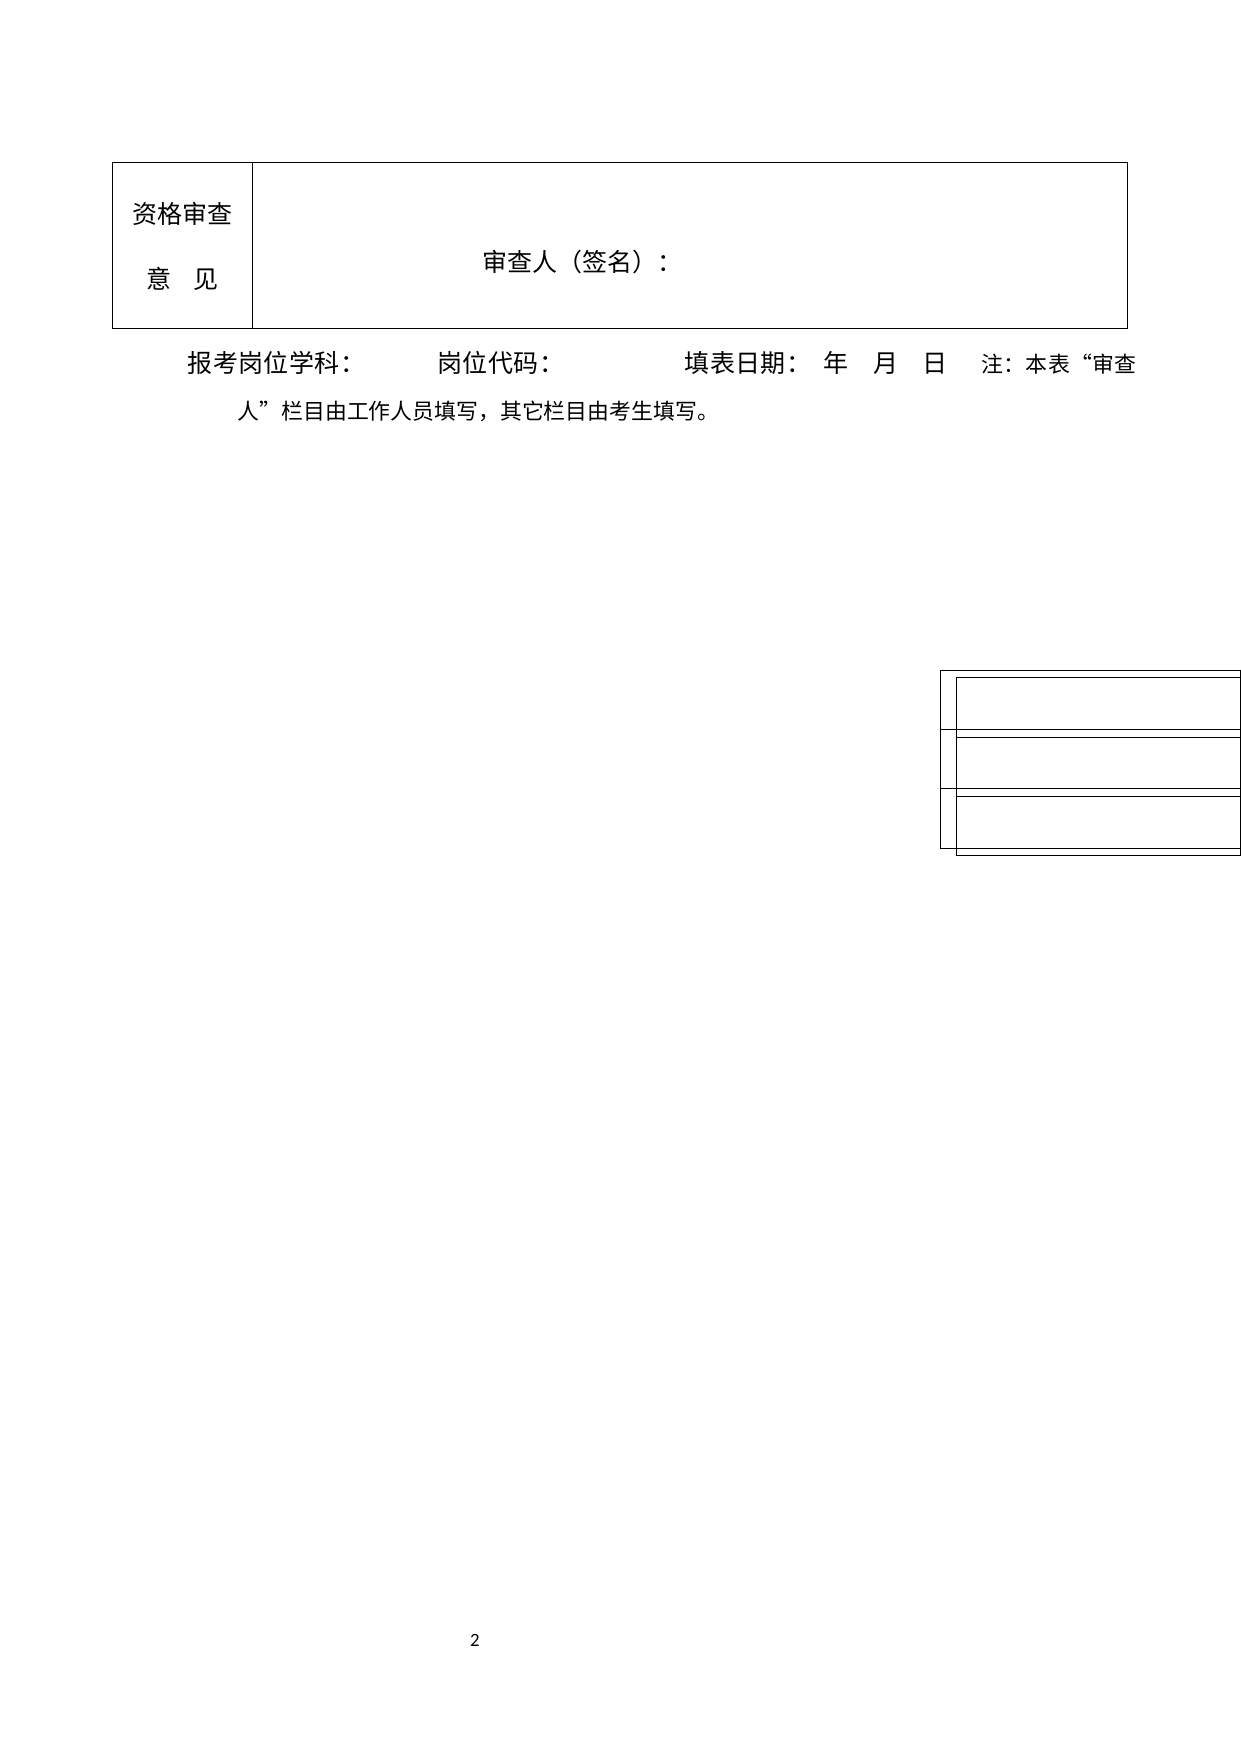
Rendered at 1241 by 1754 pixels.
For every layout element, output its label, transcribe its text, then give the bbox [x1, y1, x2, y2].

text 报考岗位学科： 岗位代码： 填表日期： 年 月 日 注：本表“审查人”栏目由工作人员填写，其它栏目由考生填写。 [187, 329, 1137, 426]
table_cell [941, 730, 1240, 788]
table_cell [957, 849, 1240, 855]
table_cell 资格审查 意 见 [113, 163, 252, 328]
table_cell [941, 789, 1240, 848]
table_header [941, 671, 1240, 729]
table_cell 审查人（签名）： 年 月 日 [253, 163, 1127, 328]
